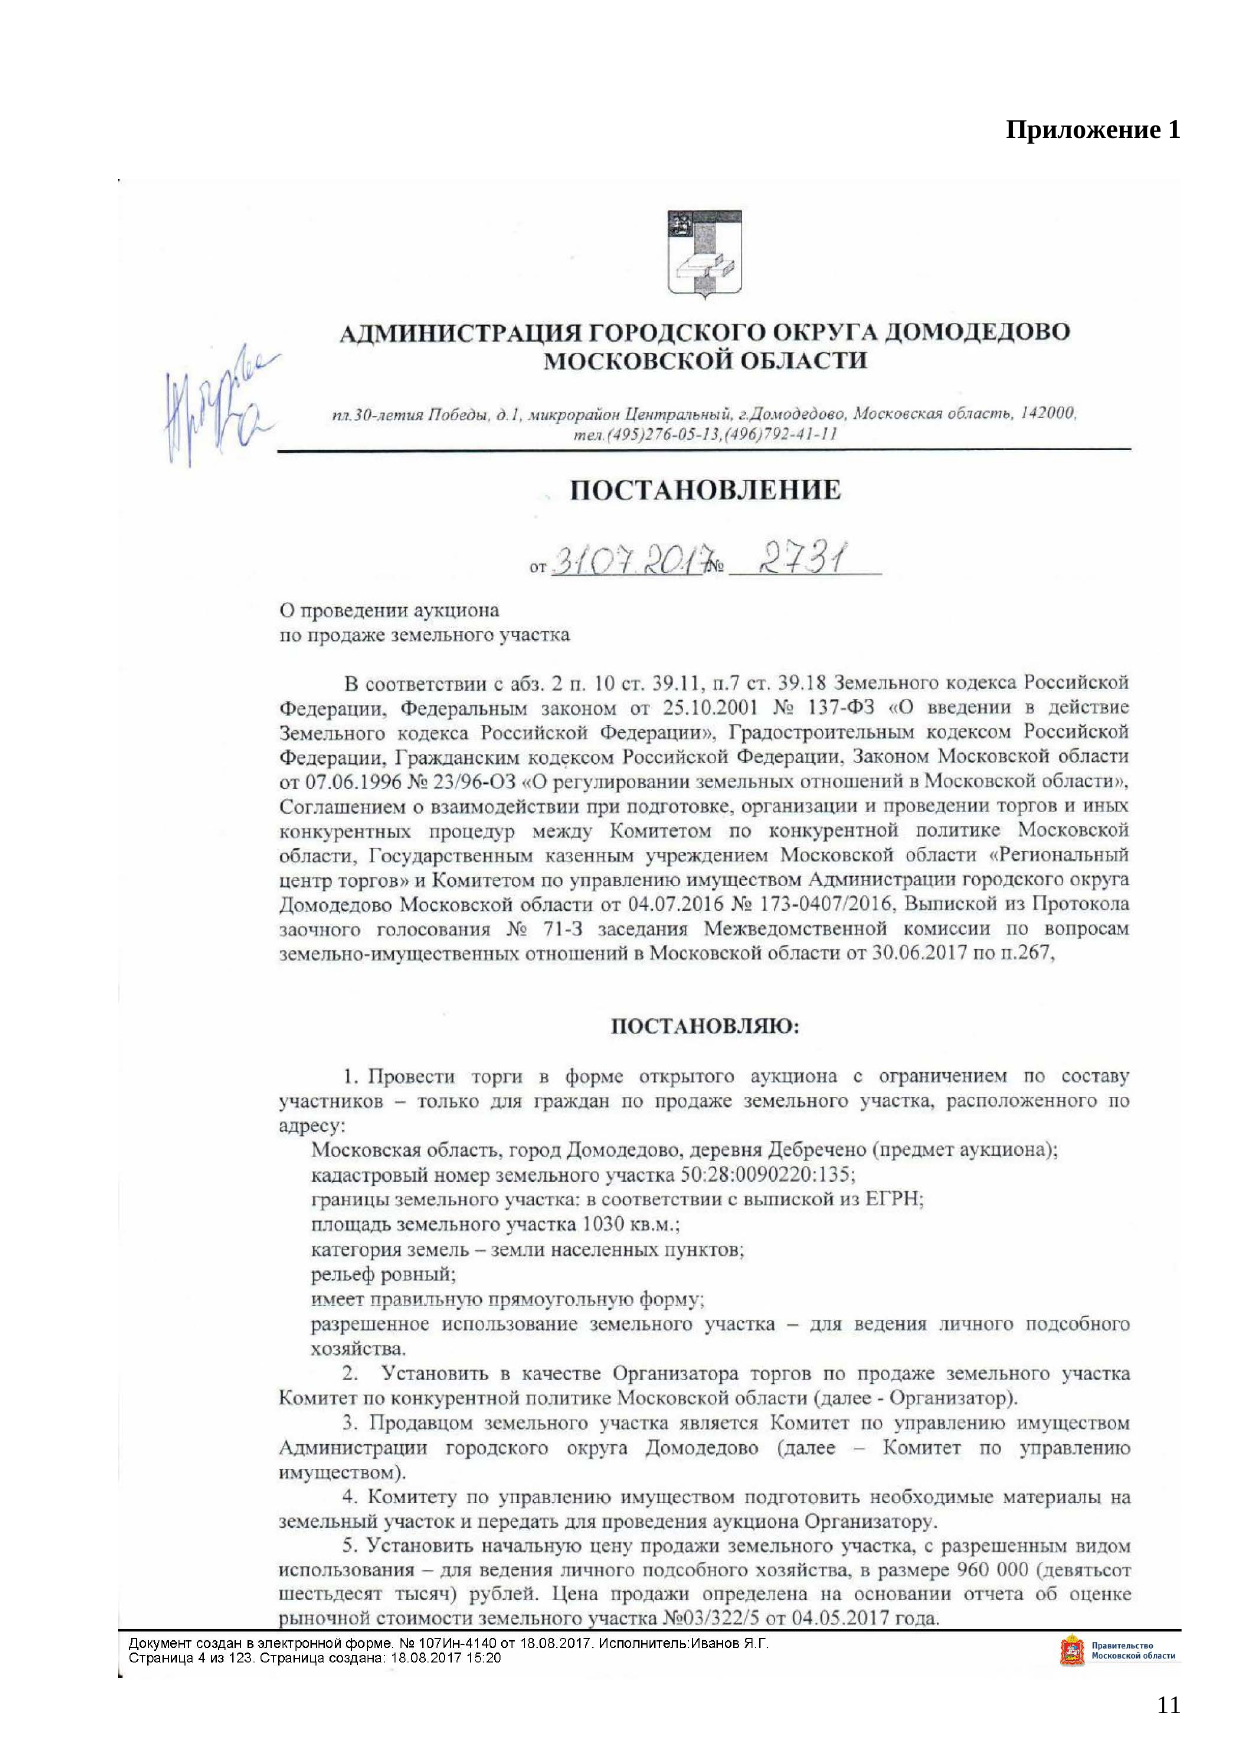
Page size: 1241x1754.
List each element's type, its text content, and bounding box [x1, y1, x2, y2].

subtitle Приложение 1 [118, 114, 1181, 145]
picture [118, 179, 1182, 1680]
